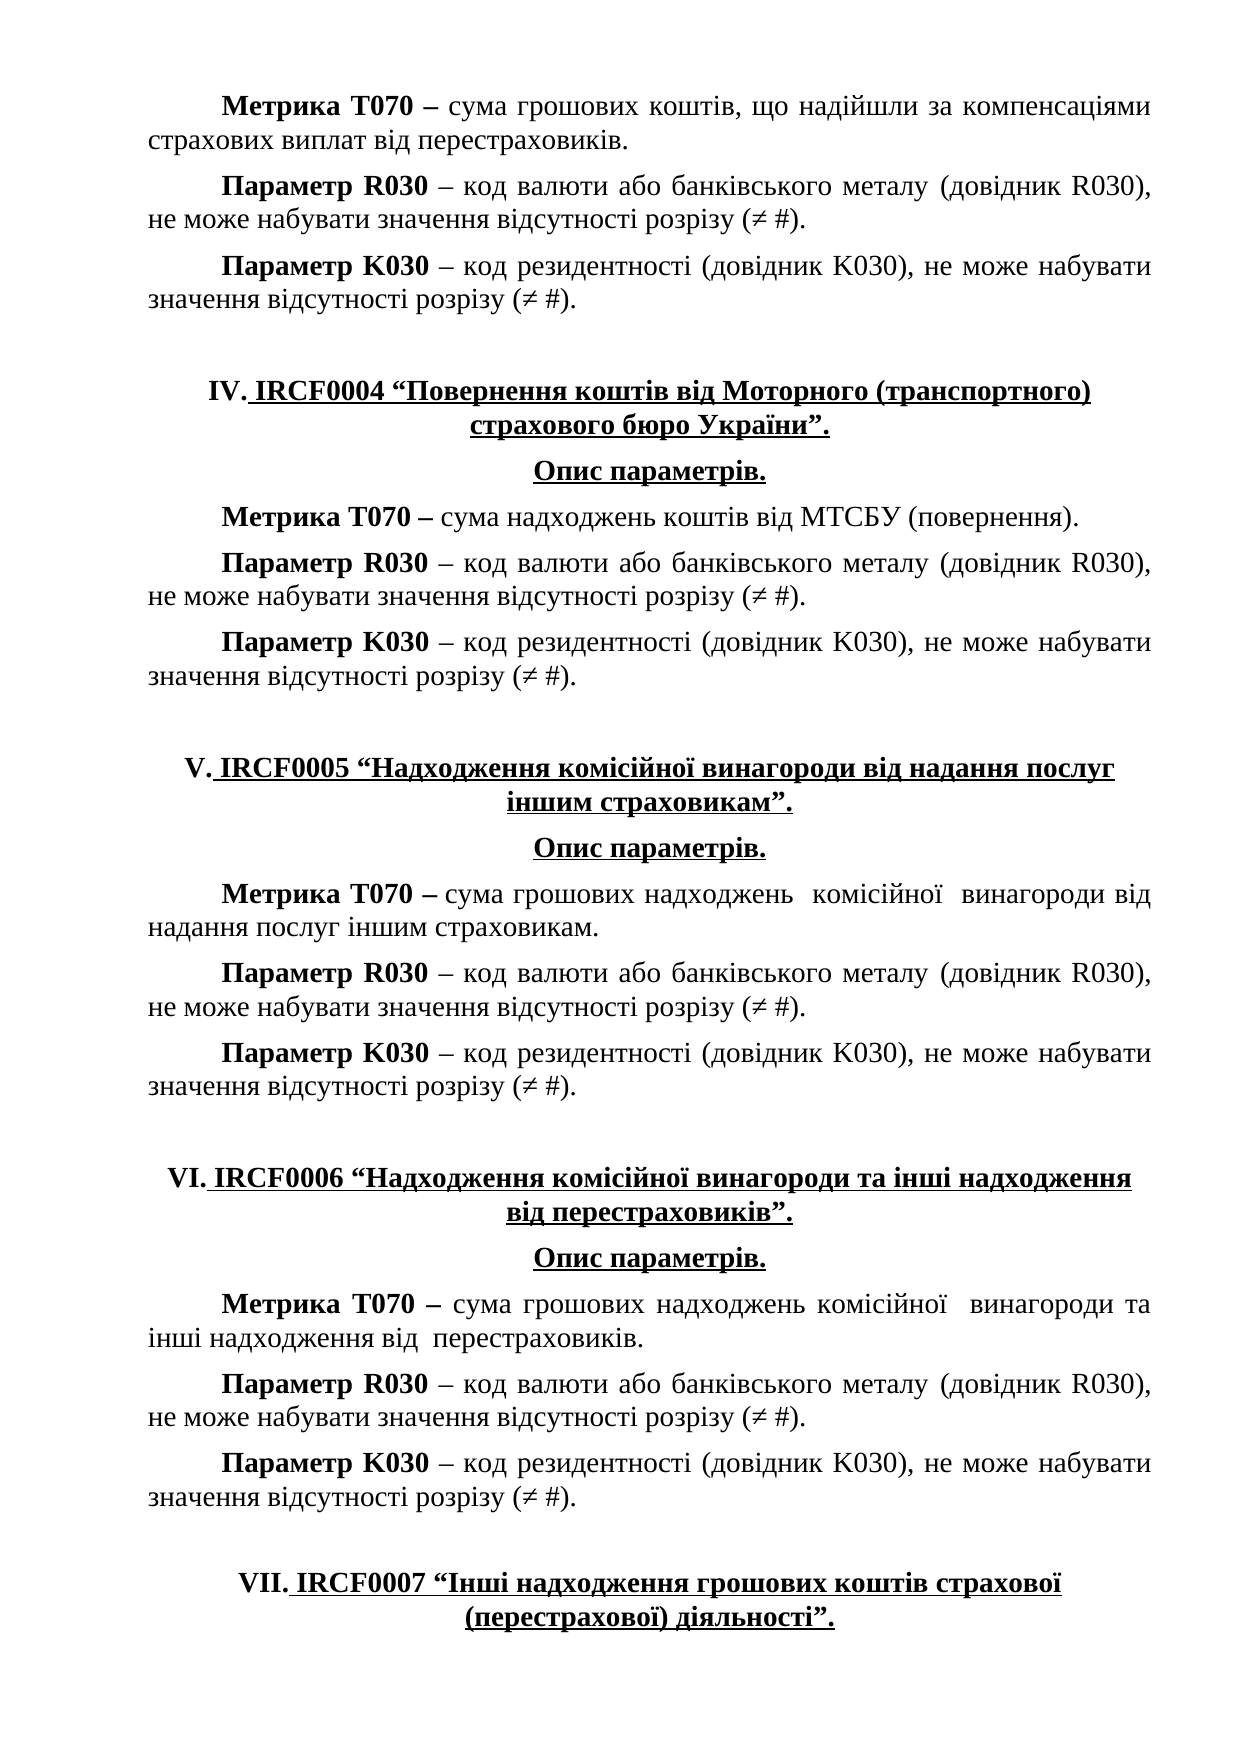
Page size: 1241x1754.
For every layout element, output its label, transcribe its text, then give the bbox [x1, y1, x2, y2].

list Опис параметрів. [148, 1240, 1152, 1274]
text Метрика T070 – сума надходжень коштів від МТСБУ (повернення). [148, 499, 1152, 532]
text Параметр R030 – код валюти або банківського металу (довідник R030), не може набувати значення відсутності розрізу (≠ #). [148, 955, 1152, 1022]
text Параметр K030 – код резидентності (довідник K030), не може набувати значення відсутності розрізу (≠ #). [148, 624, 1152, 692]
text Параметр K030 – код резидентності (довідник K030), не може набувати значення відсутності розрізу (≠ #). [148, 248, 1152, 315]
list IV. IRCF0004 “Повернення коштів від Моторного (транспортного) страхового бюро України”. [148, 373, 1152, 440]
text Параметр R030 – код валюти або банківського металу (довідник R030), не може набувати значення відсутності розрізу (≠ #). [148, 168, 1152, 235]
text Параметр R030 – код валюти або банківського металу (довідник R030), не може набувати значення відсутності розрізу (≠ #). [148, 1366, 1152, 1433]
list Опис параметрів. [148, 453, 1152, 486]
list Опис параметрів. [148, 830, 1152, 863]
list VI. IRCF0006 “Надходження комісійної винагороди та інші надходження від перестраховиків”. [148, 1161, 1152, 1228]
text Параметр K030 – код резидентності (довідник K030), не може набувати значення відсутності розрізу (≠ #). [148, 1035, 1152, 1102]
text Параметр K030 – код резидентності (довідник K030), не може набувати значення відсутності розрізу (≠ #). [148, 1445, 1152, 1512]
text Параметр R030 – код валюти або банківського металу (довідник R030), не може набувати значення відсутності розрізу (≠ #). [148, 545, 1152, 612]
list V. IRCF0005 “Надходження комісійної винагороди від надання послуг іншим страховикам”. [148, 750, 1152, 817]
text Метрика T070 – сума грошових надходжень комісійної винагороди від надання послуг іншим страховикам. [148, 876, 1152, 943]
list VII. IRCF0007 “Інші надходження грошових коштів страхової (перестрахової) діяльності”. [148, 1566, 1152, 1633]
text Метрика T070 – сума грошових коштів, що надійшли за компенсаціями страхових виплат від перестраховиків. [148, 88, 1152, 156]
text Метрика T070 – сума грошових надходжень комісійної винагороди та інші надходження від перестраховиків. [148, 1286, 1152, 1353]
